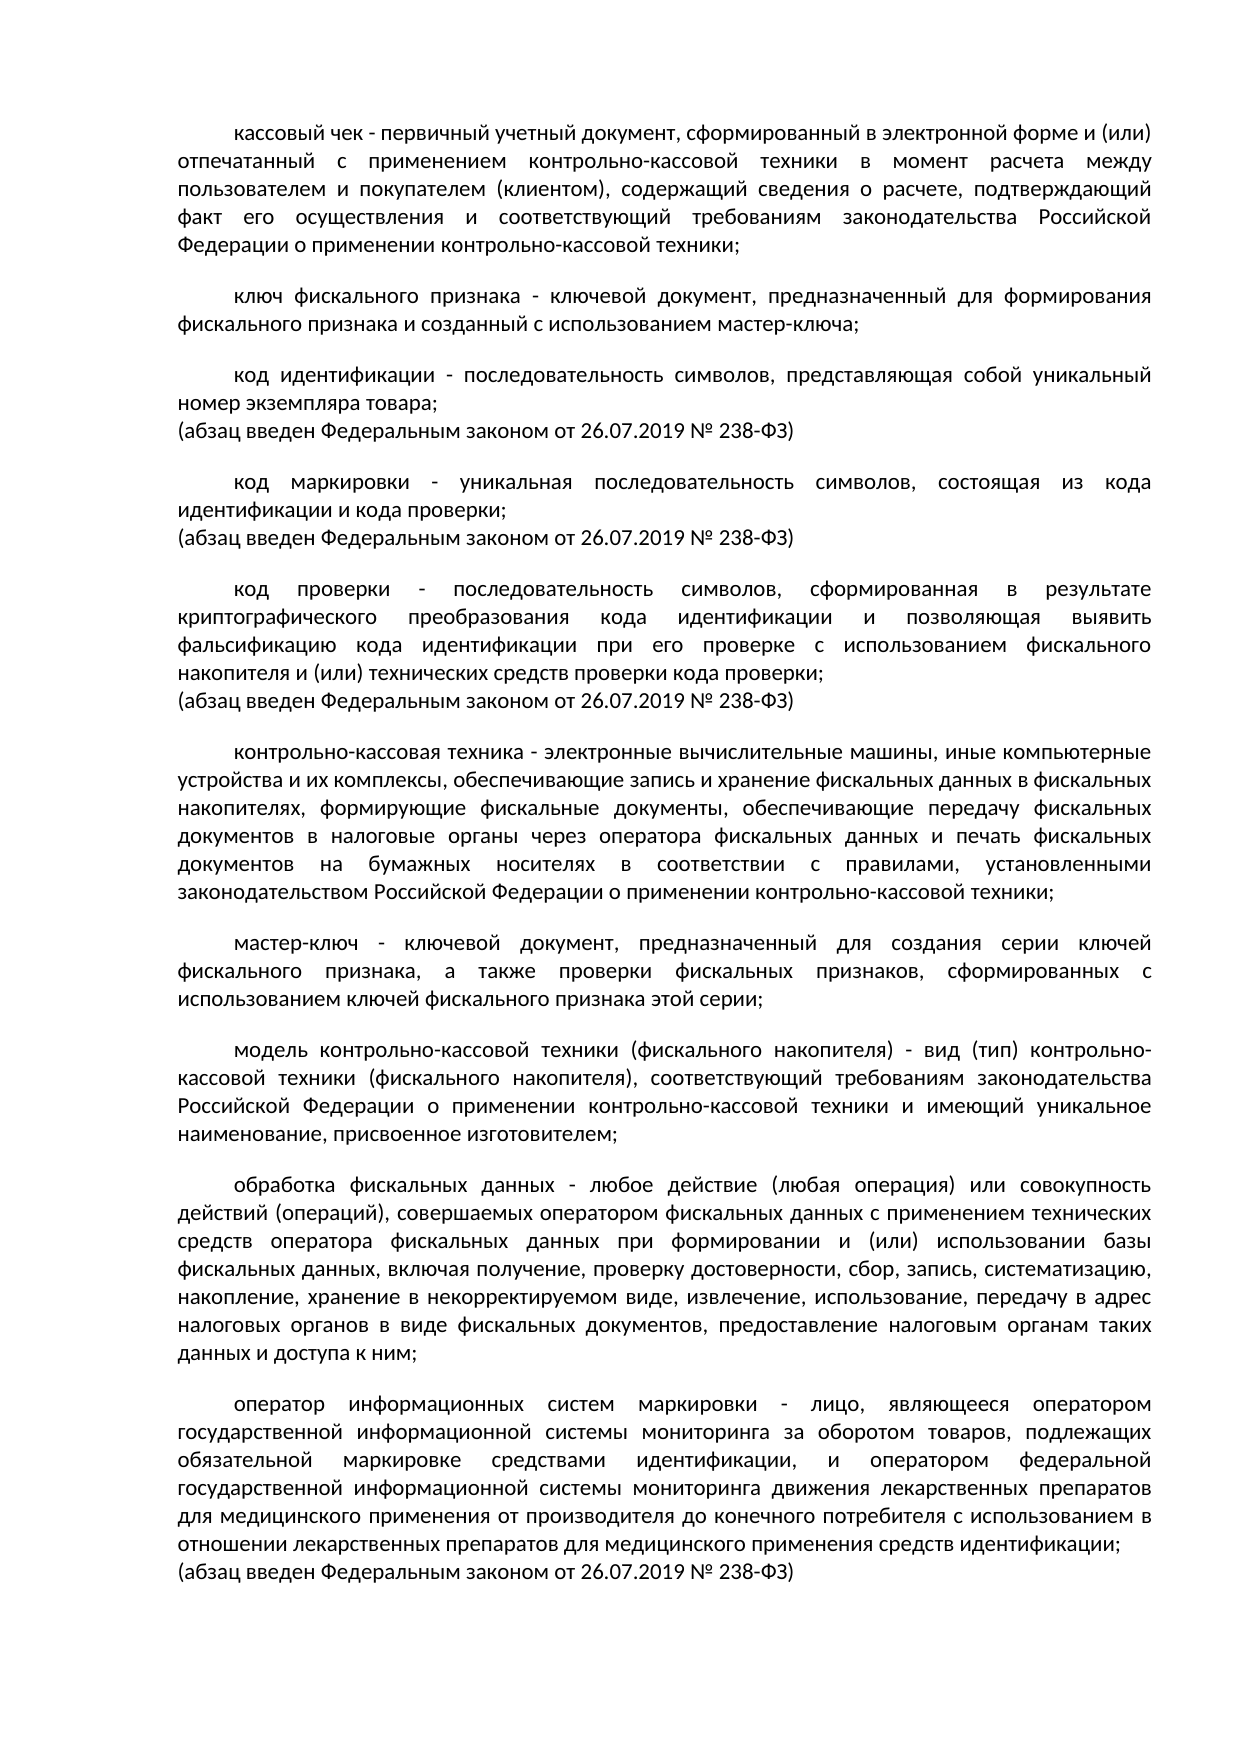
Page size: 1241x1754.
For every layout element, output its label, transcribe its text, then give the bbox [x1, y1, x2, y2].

text оператор информационных систем маркировки - лицо, являющееся оператором государственной информационной системы мониторинга за оборотом товаров, подлежащих обязательной маркировке средствами идентификации, и оператором федеральной государственной информационной системы мониторинга движения лекарственных препаратов для медицинского применения от производителя до конечного потребителя с использованием в отношении лекарственных препаратов для медицинского применения средств идентификации; [177, 1389, 1152, 1557]
text (абзац введен Федеральным законом от 26.07.2019 № 238-ФЗ) [177, 523, 1152, 551]
text мастер-ключ - ключевой документ, предназначенный для создания серии ключей фискального признака, а также проверки фискальных признаков, сформированных с использованием ключей фискального признака этой серии; [177, 928, 1152, 1012]
text контрольно-кассовая техника - электронные вычислительные машины, иные компьютерные устройства и их комплексы, обеспечивающие запись и хранение фискальных данных в фискальных накопителях, формирующие фискальные документы, обеспечивающие передачу фискальных документов в налоговые органы через оператора фискальных данных и печать фискальных документов на бумажных носителях в соответствии с правилами, установленными законодательством Российской Федерации о применении контрольно-кассовой техники; [177, 737, 1152, 905]
text код маркировки - уникальная последовательность символов, состоящая из кода идентификации и кода проверки; [177, 467, 1152, 523]
text кассовый чек - первичный учетный документ, сформированный в электронной форме и (или) отпечатанный с применением контрольно-кассовой техники в момент расчета между пользователем и покупателем (клиентом), содержащий сведения о расчете, подтверждающий факт его осуществления и соответствующий требованиям законодательства Российской Федерации о применении контрольно-кассовой техники; [177, 118, 1152, 258]
text модель контрольно-кассовой техники (фискального накопителя) - вид (тип) контрольно-кассовой техники (фискального накопителя), соответствующий требованиям законодательства Российской Федерации о применении контрольно-кассовой техники и имеющий уникальное наименование, присвоенное изготовителем; [177, 1035, 1152, 1147]
text код идентификации - последовательность символов, представляющая собой уникальный номер экземпляра товара; [177, 360, 1152, 416]
text (абзац введен Федеральным законом от 26.07.2019 № 238-ФЗ) [177, 686, 1152, 714]
text код проверки - последовательность символов, сформированная в результате криптографического преобразования кода идентификации и позволяющая выявить фальсификацию кода идентификации при его проверке с использованием фискального накопителя и (или) технических средств проверки кода проверки; [177, 574, 1152, 686]
text ключ фискального признака - ключевой документ, предназначенный для формирования фискального признака и созданный с использованием мастер-ключа; [177, 281, 1152, 337]
text обработка фискальных данных - любое действие (любая операция) или совокупность действий (операций), совершаемых оператором фискальных данных с применением технических средств оператора фискальных данных при формировании и (или) использовании базы фискальных данных, включая получение, проверку достоверности, сбор, запись, систематизацию, накопление, хранение в некорректируемом виде, извлечение, использование, передачу в адрес налоговых органов в виде фискальных документов, предоставление налоговым органам таких данных и доступа к ним; [177, 1170, 1152, 1366]
text (абзац введен Федеральным законом от 26.07.2019 № 238-ФЗ) [177, 1557, 1152, 1585]
text (абзац введен Федеральным законом от 26.07.2019 № 238-ФЗ) [177, 416, 1152, 444]
